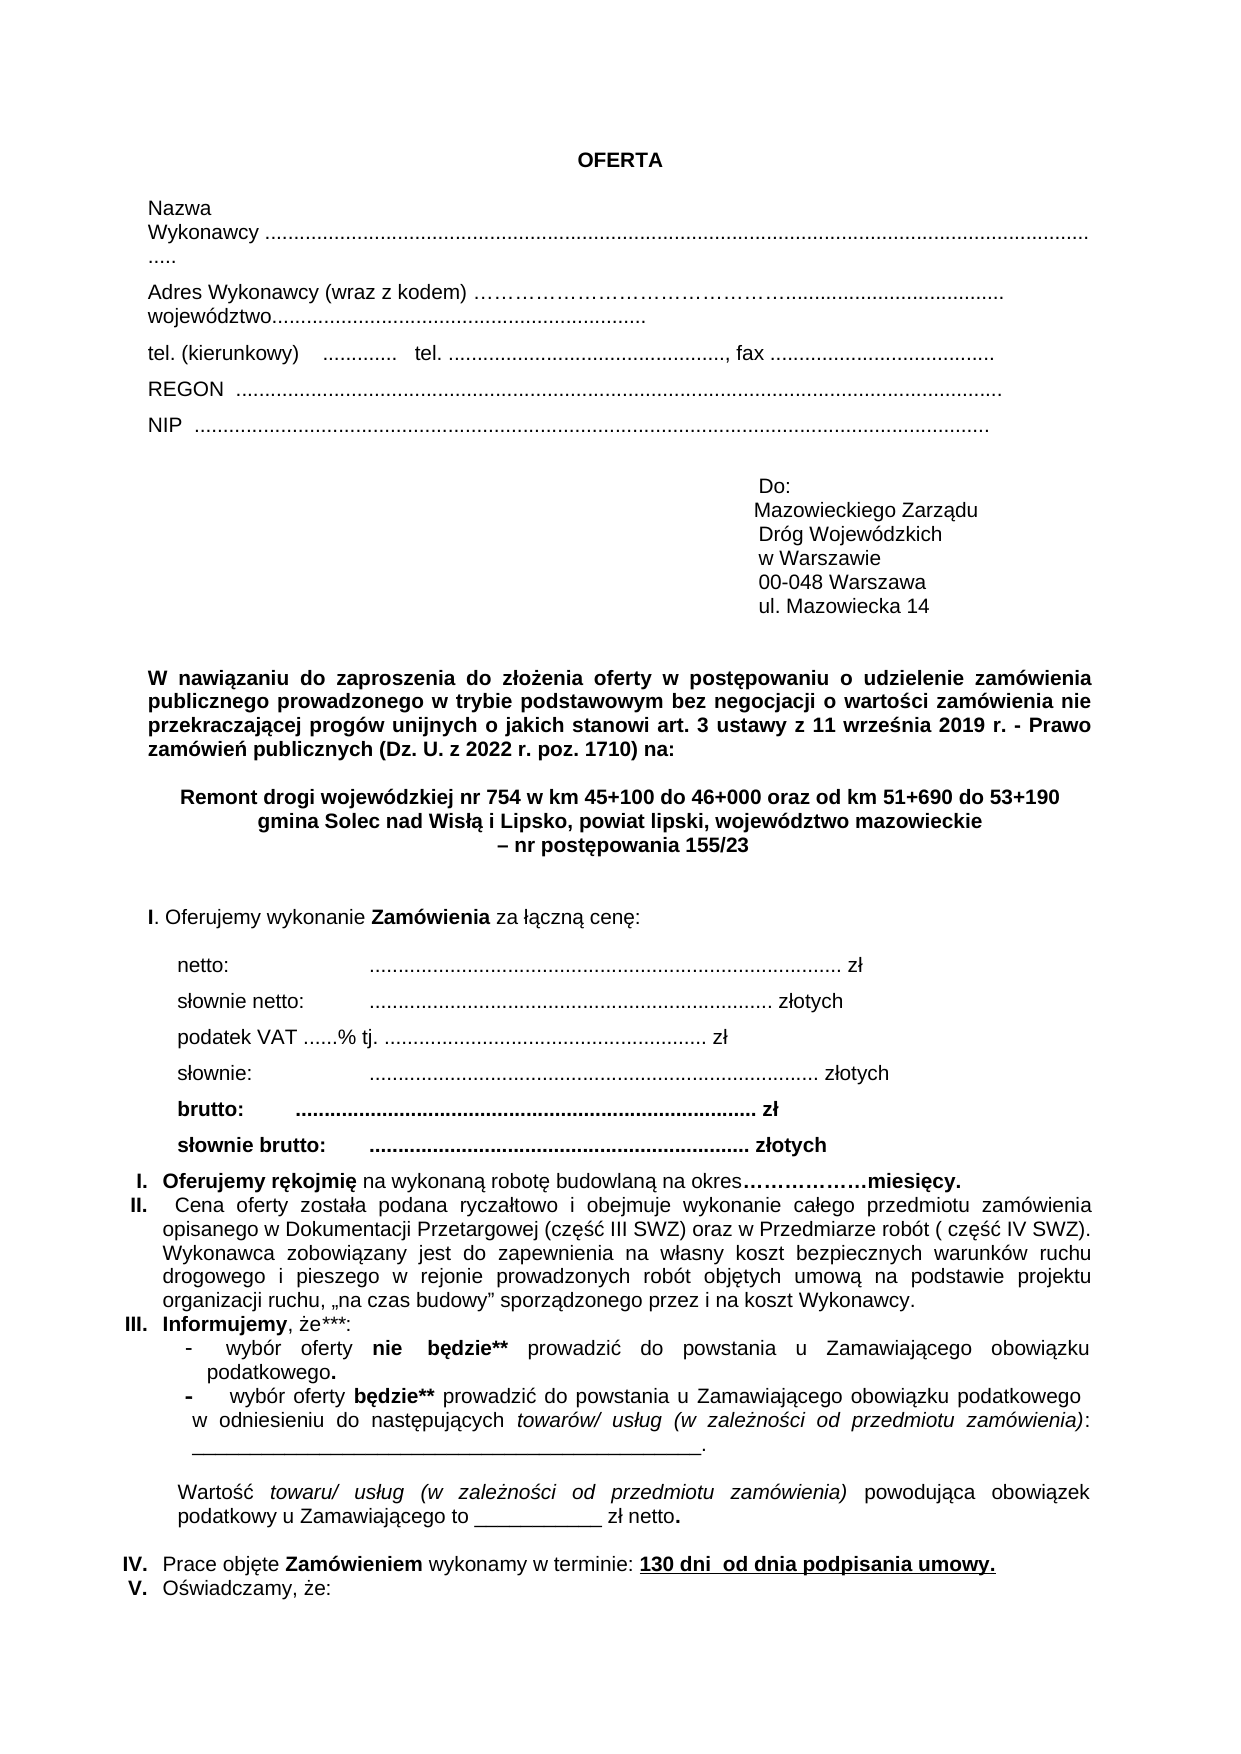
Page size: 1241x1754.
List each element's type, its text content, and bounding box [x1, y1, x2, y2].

text Adres Wykonawcy (wraz z kodem) ………………………………………...................................... województwo................................................................. [148, 280, 1093, 328]
text Remont drogi wojewódzkiej nr 754 w km 45+100 do 46+000 oraz od km 51+690 do 53+190 gmina Solec nad Wisłą i Lipsko, powiat lipski, województwo mazowieckie [148, 785, 1093, 833]
list Cena oferty została podana ryczałtowo i obejmuje wykonanie całego przedmiotu zamówienia opisanego w Dokumentacji Przetargowej (część III SWZ) oraz w Przedmiarze robót ( część IV SWZ). [148, 1192, 1093, 1240]
text NIP .......................................................................................................................................... [148, 413, 1093, 437]
text słownie brutto: .................................................................. złotych [177, 1132, 1093, 1156]
text słownie: .............................................................................. złotych [177, 1061, 1093, 1084]
list Informujemy, że***: [148, 1312, 1093, 1336]
text – nr postępowania 155/23 [148, 833, 1093, 857]
text słownie netto: ...................................................................... złotych [177, 989, 1093, 1013]
text Nazwa Wykonawcy .................................................................................................................................................... [148, 196, 1093, 267]
text Mazowieckiego Zarządu [177, 498, 1093, 522]
list Oferujemy rękojmię na wykonaną robotę budowlaną na okres………………miesięcy. [148, 1168, 1093, 1192]
list wybór oferty nie będzie** prowadzić do powstania u Zamawiającego obowiązku podatkowego. [185, 1336, 1090, 1384]
list Oświadczamy, że: [148, 1576, 1090, 1600]
list Prace objęte Zamówieniem wykonamy w terminie: 130 dni od dnia podpisania umowy. [148, 1552, 1090, 1576]
text W nawiązaniu do zaproszenia do złożenia oferty w postępowaniu o udzielenie zamówienia publicznego prowadzonego w trybie podstawowym bez negocjacji o wartości zamówienia nie przekraczającej progów unijnych o jakich stanowi art. 3 ustawy z 11 września 2019 r. - Prawo zamówień publicznych (Dz. U. z 2022 r. poz. 1710) na: [148, 665, 1093, 761]
text Do: [177, 474, 1093, 498]
text brutto: ................................................................................ zł [177, 1097, 1093, 1121]
text REGON ..................................................................................................................................... [148, 377, 1093, 401]
text Wykonawca zobowiązany jest do zapewnienia na własny koszt bezpiecznych warunków ruchu drogowego i pieszego w rejonie prowadzonych robót objętych umową na podstawie projektu organizacji ruchu, „na czas budowy” sporządzonego przez i na koszt Wykonawcy. [162, 1240, 1093, 1312]
text w Warszawie [177, 546, 1093, 569]
text I. Oferujemy wykonanie Zamówienia za łączną cenę: [148, 905, 1093, 929]
text Wartość towaru/ usług (w zależności od przedmiotu zamówienia) powodująca obowiązek podatkowy u Zamawiającego to ___________ zł netto. [177, 1480, 1090, 1528]
text ul. Mazowiecka 14 [177, 593, 1093, 617]
text OFERTA [148, 148, 1093, 172]
text netto: .................................................................................. zł [177, 953, 1093, 977]
list wybór oferty będzie** prowadzić do powstania u Zamawiającego obowiązku podatkowego w odniesieniu do następujących towarów/ usług (w zależności od przedmiotu zamówienia): ____________________________________________. [185, 1384, 1090, 1456]
text Dróg Wojewódzkich [177, 522, 1093, 546]
text 00-048 Warszawa [177, 569, 1093, 593]
text podatek VAT ......% tj. ........................................................ zł [177, 1025, 1093, 1049]
text tel. (kierunkowy) ............. tel. ................................................, fax ....................................... [148, 340, 1093, 364]
